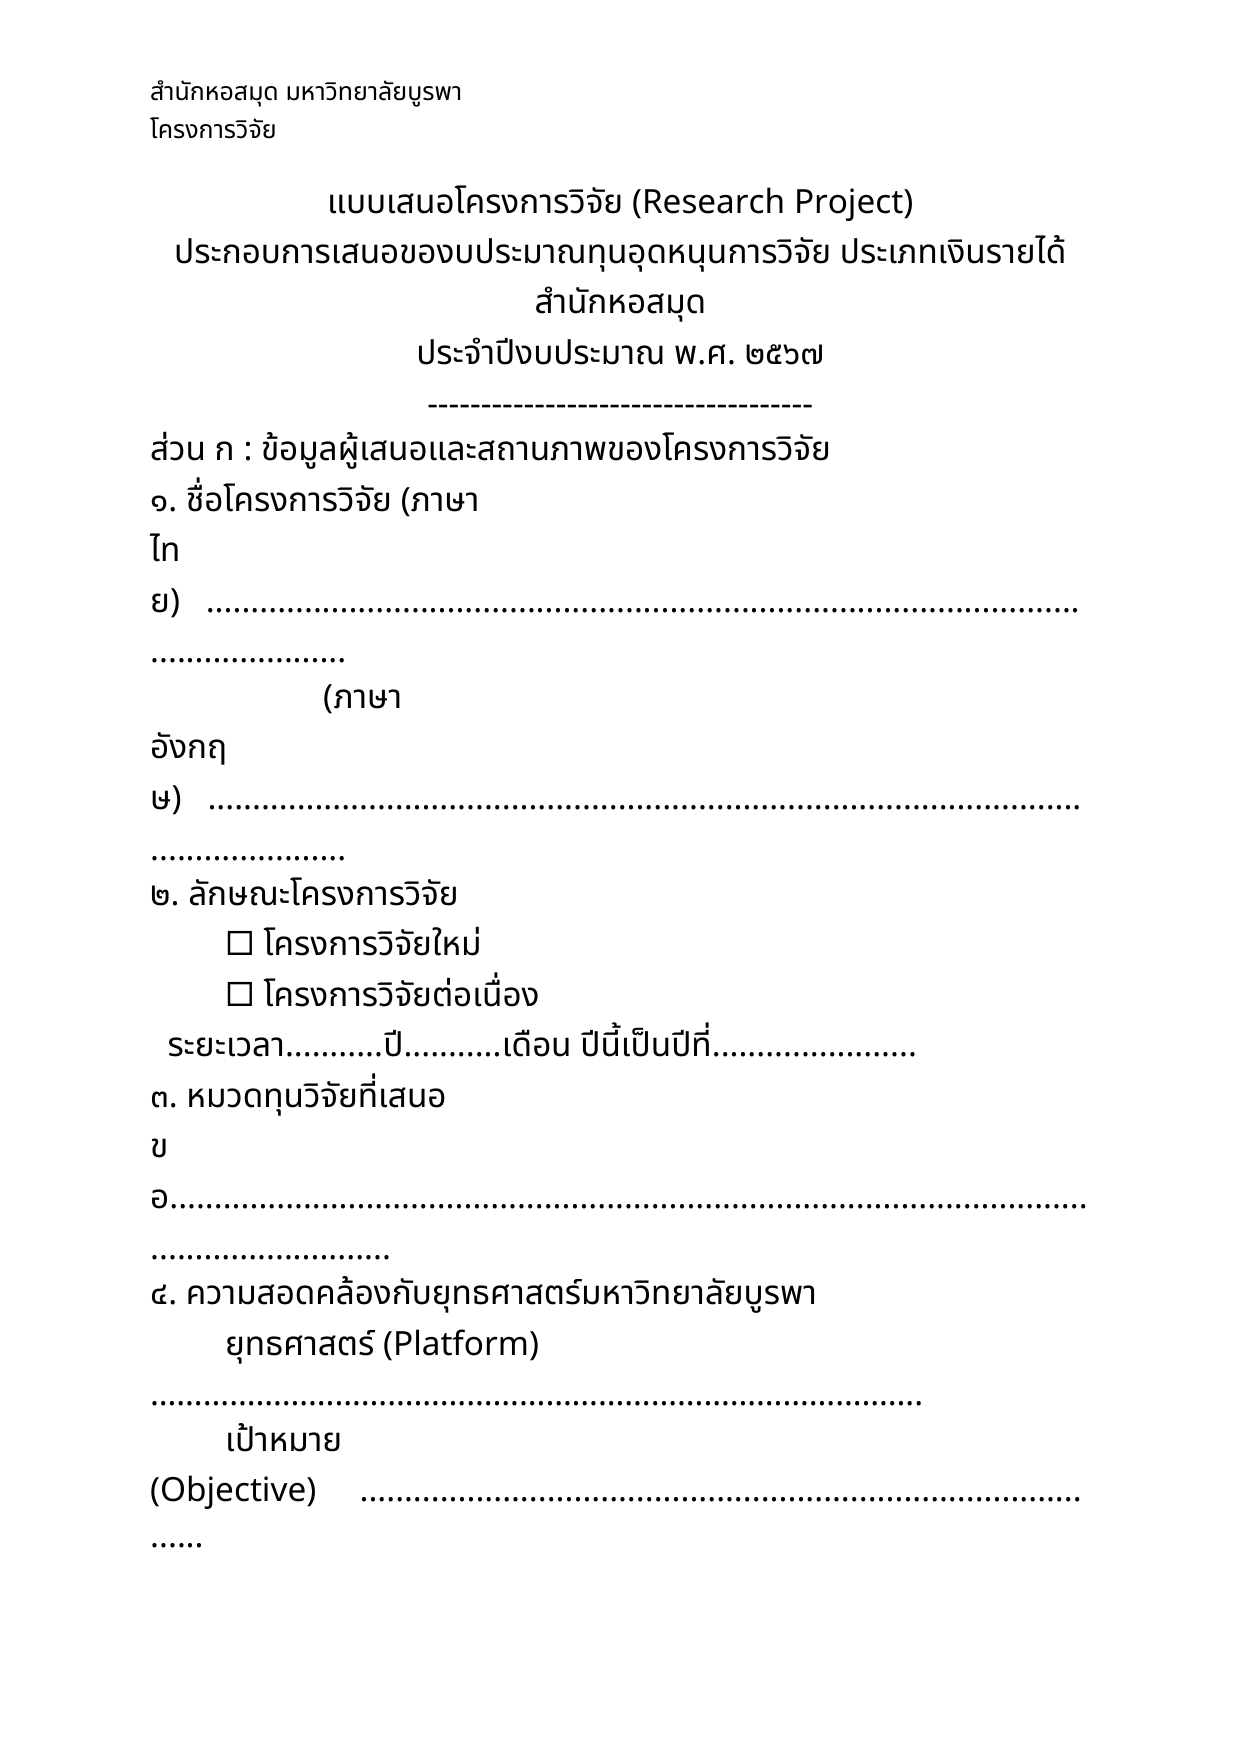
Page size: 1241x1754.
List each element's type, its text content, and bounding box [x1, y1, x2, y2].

text โครงการวิจัยใหม่ [150, 920, 1090, 971]
text ยุทธศาสตร์ (Platform) ……………………………………………………………………………. [150, 1319, 1090, 1416]
text ๒. ลักษณะโครงการวิจัย [150, 870, 1090, 920]
text ประกอบการเสนอของบประมาณทุนอุดหนุนการวิจัย ประเภทเงินรายได้ สำนักหอสมุด [150, 228, 1090, 329]
text ประจำปีงบประมาณ พ.ศ. ๒๕๖๗ [150, 329, 1090, 379]
text ๔. ความสอดคล้องกับยุทธศาสตร์มหาวิทยาลัยบูรพา [150, 1269, 1090, 1319]
text ระยะเวลา...........ปี...........เดือน ปีนี้เป็นปีที่....................... [150, 1021, 1090, 1072]
text เป้าหมาย (Objective) ....................................................................................... [150, 1416, 1090, 1557]
text แบบเสนอโครงการวิจัย (Research Project) [150, 177, 1090, 228]
text ๓. หมวดทุนวิจัยที่เสนอขอ.................................................................................................................................. [150, 1072, 1090, 1269]
text (ภาษาอังกฤษ) ........................................................................................................................ [150, 673, 1090, 870]
text ------------------------------------ [150, 379, 1090, 425]
text ๑. ชื่อโครงการวิจัย (ภาษาไทย) ........................................................................................................................ [150, 476, 1090, 673]
text ส่วน ก : ข้อมูลผู้เสนอและสถานภาพของโครงการวิจัย [150, 425, 1090, 476]
text โครงการวิจัยต่อเนื่อง [150, 971, 1090, 1021]
